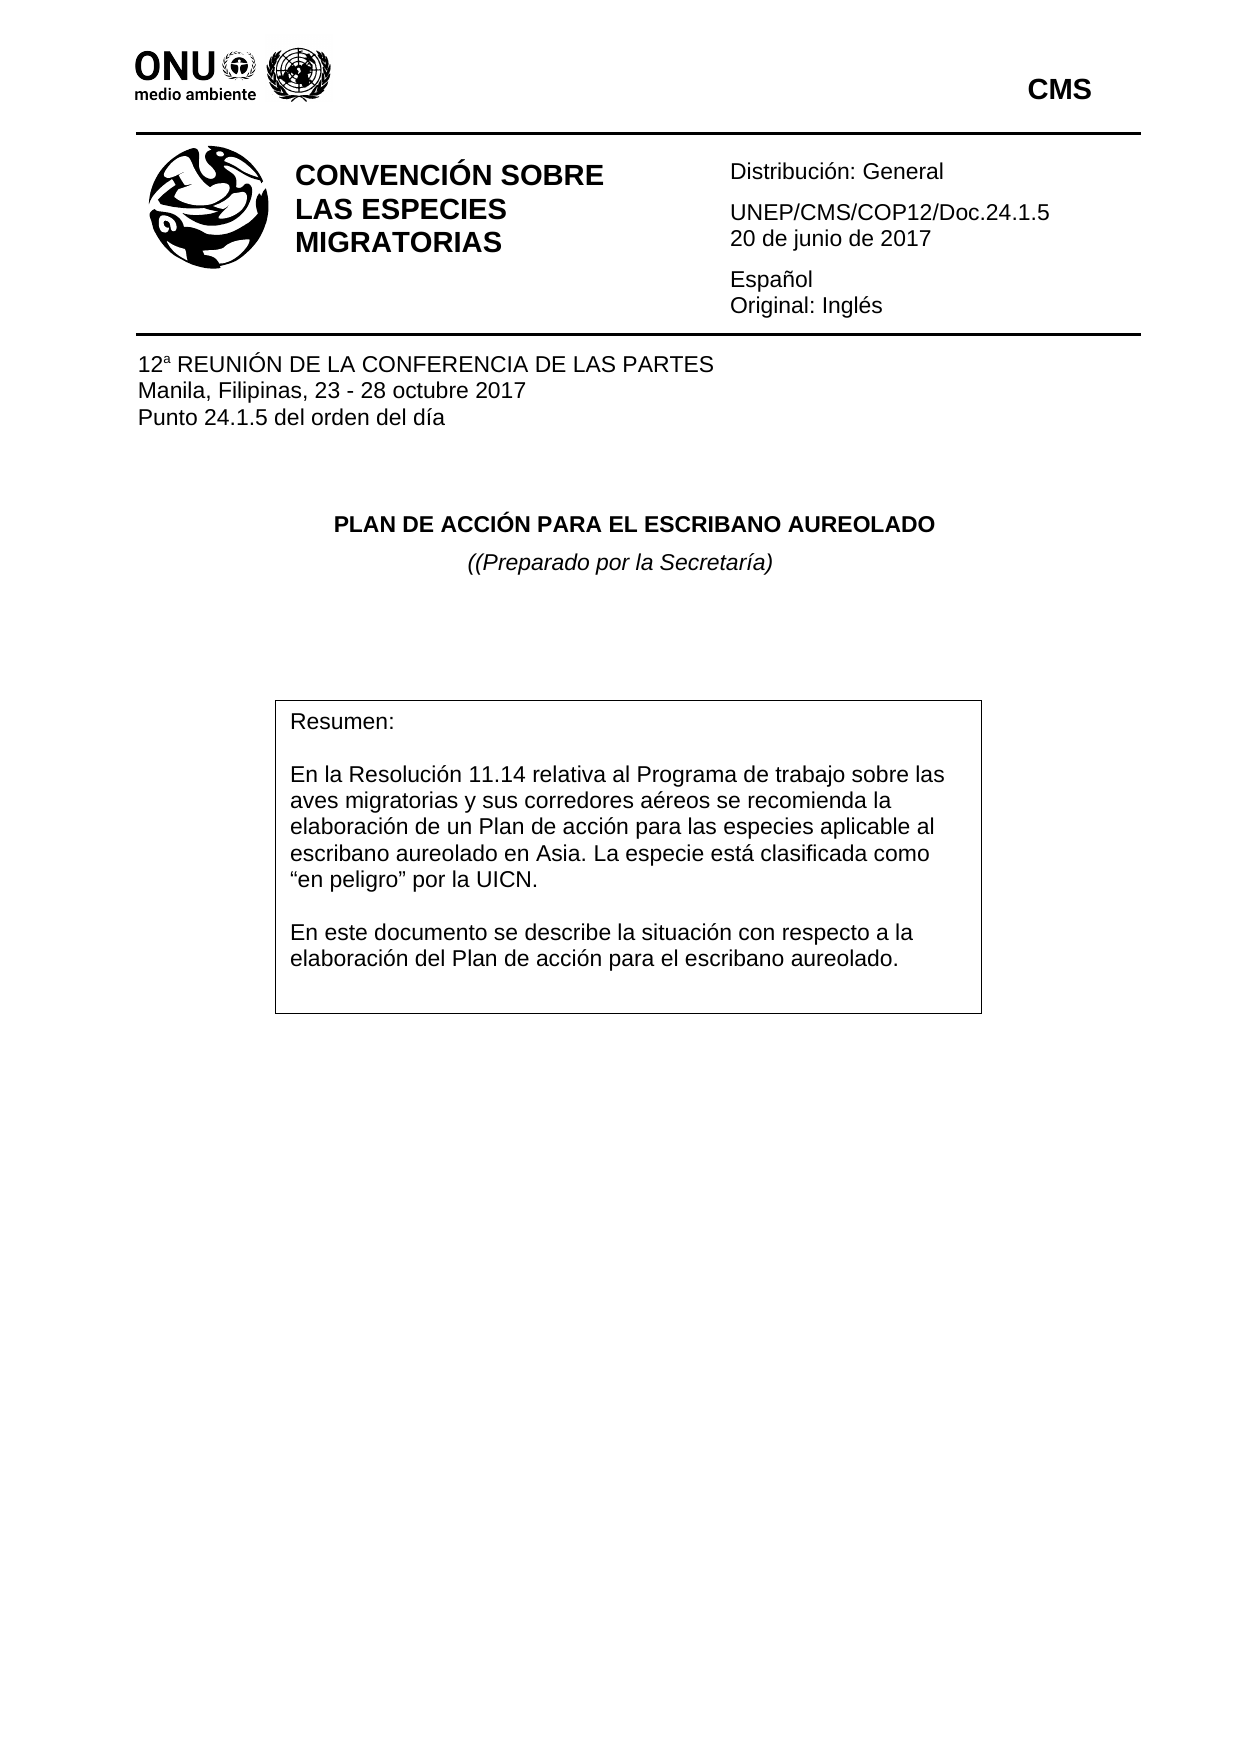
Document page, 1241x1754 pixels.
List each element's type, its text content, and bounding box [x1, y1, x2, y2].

table_cell Distribución: General UNEP/CMS/COP12/Doc.24.1.5 20 de junio de 2017 Español Original: Inglés [719, 135, 1141, 333]
table_header CMS [136, 63, 1141, 132]
table_cell CONVENCIÓN SOBRE LAS ESPECIES MIGRATORIAS [295, 135, 719, 333]
subtitle PLAN DE ACCIÓN PARA EL ESCRIBANO AUREOLADO [138, 511, 1132, 537]
subtitle Manila, Filipinas, 23 - 28 octubre 2017 [138, 379, 1093, 404]
text Punto 24.1.5 del orden del día [138, 405, 1093, 430]
table_cell [136, 135, 295, 333]
text 12a REUNIÓN DE LA CONFERENCIA DE LAS PARTES [138, 351, 1093, 377]
text ((Preparado por la Secretaría) [147, 548, 1093, 575]
picture [127, 43, 256, 107]
